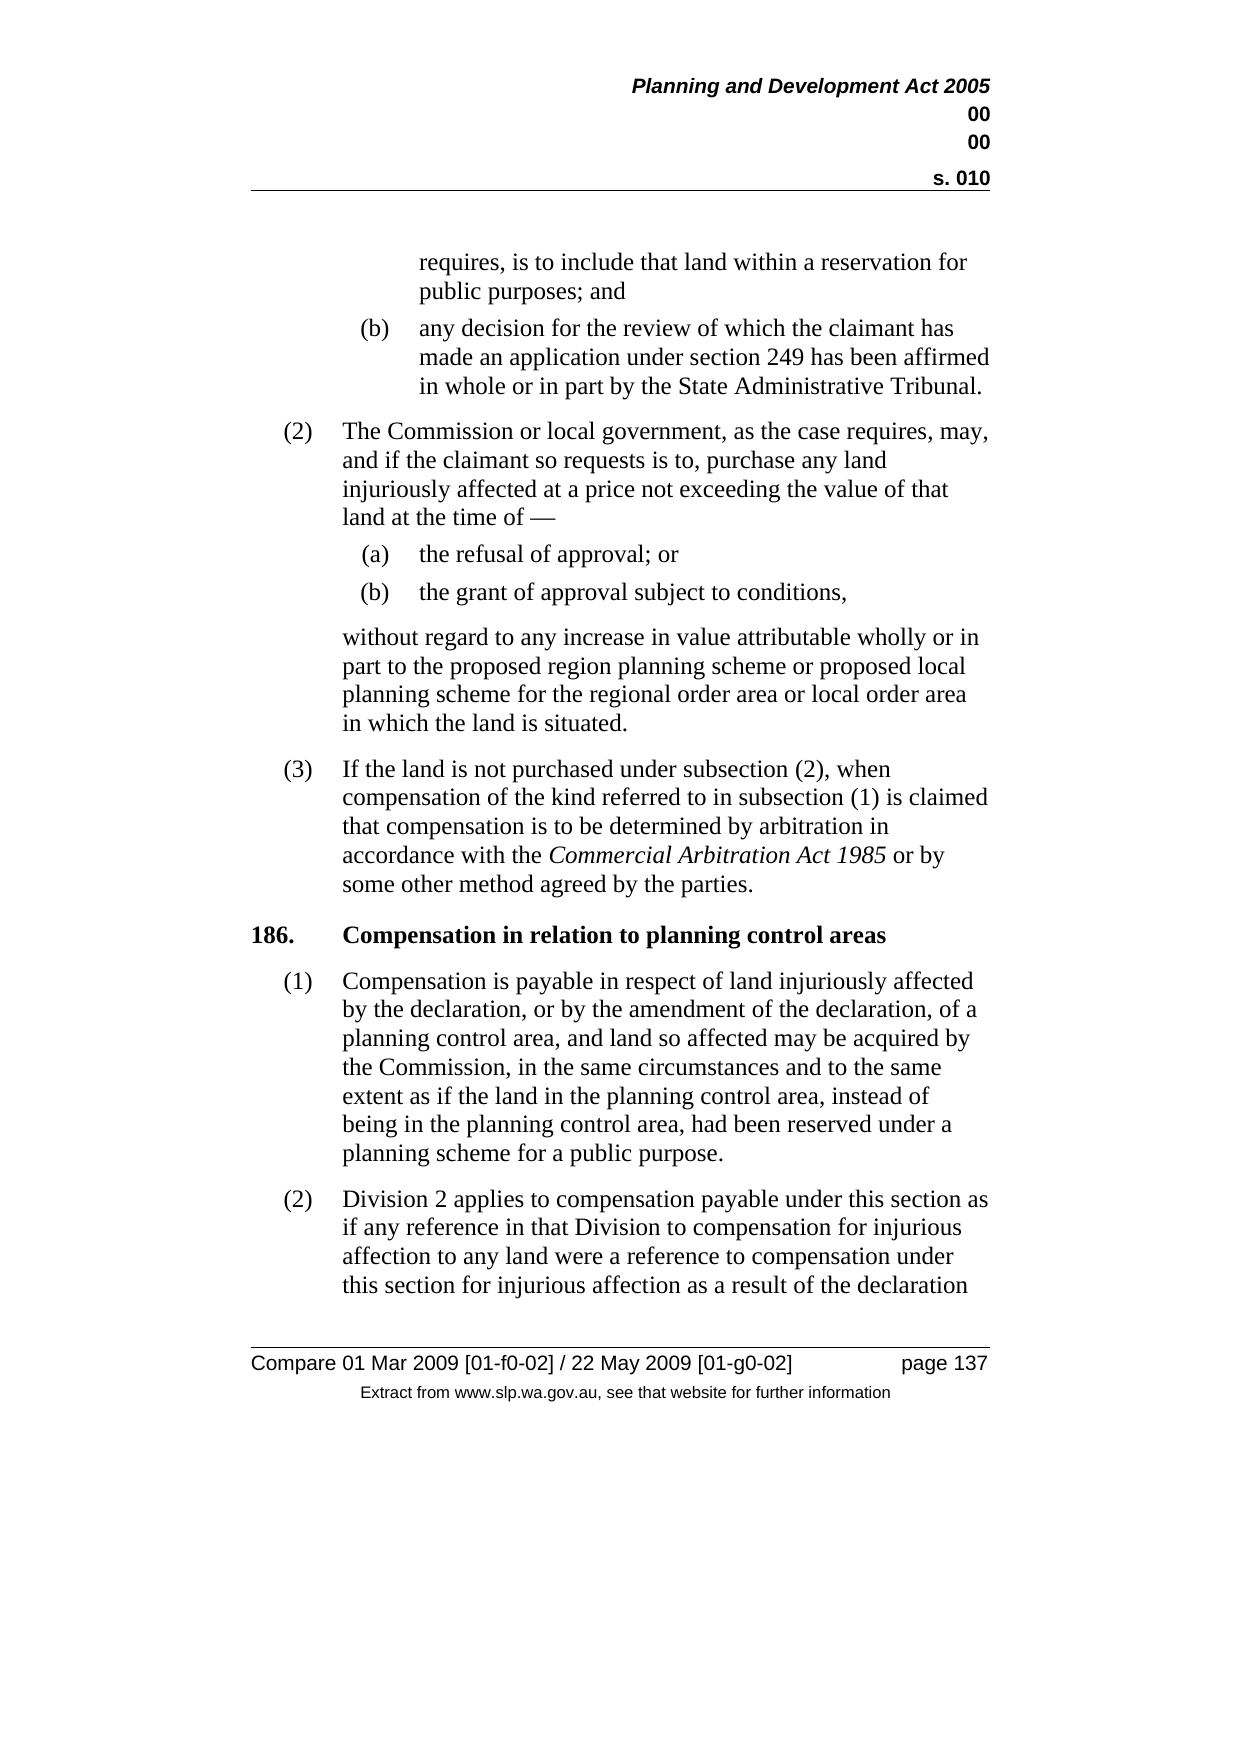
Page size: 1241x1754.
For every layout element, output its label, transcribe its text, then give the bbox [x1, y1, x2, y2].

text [251, 247, 990, 305]
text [251, 1184, 990, 1299]
text (a) the refusal of approval; or [251, 539, 990, 568]
text without regard to any increase in value attributable wholly or in part to the proposed region planning scheme or proposed local planning scheme for the regional order area or local order area in which the land is situated. [251, 622, 990, 737]
text (2) The Commission or local government, as the case requires, may, and if the claimant so requests is to, purchase any land injuriously affected at a price not exceeding the value of that land at the time of — [251, 416, 990, 531]
text (1) Compensation is payable in respect of land injuriously affected by the declaration, or by the amendment of the declaration, of a planning control area, and land so affected may be acquired by the Commission, in the same circumstances and to the same extent as if the land in the planning control area, instead of being in the planning control area, had been reserved under a planning scheme for a public purpose. [251, 966, 990, 1167]
text (3) If the land is not purchased under subsection (2), when compensation of the kind referred to in subsection (1) is claimed that compensation is to be determined by arbitration in accordance with the Commercial Arbitration Act 1985 or by some other method agreed by the parties. [251, 754, 990, 897]
text (b) the grant of approval subject to conditions, [251, 577, 990, 605]
subtitle 186. Compensation in relation to planning control areas [251, 920, 990, 949]
text (b) any decision for the review of which the claimant has made an application under section 249 has been affirmed in whole or in part by the State Administrative Tribunal. [251, 313, 990, 399]
